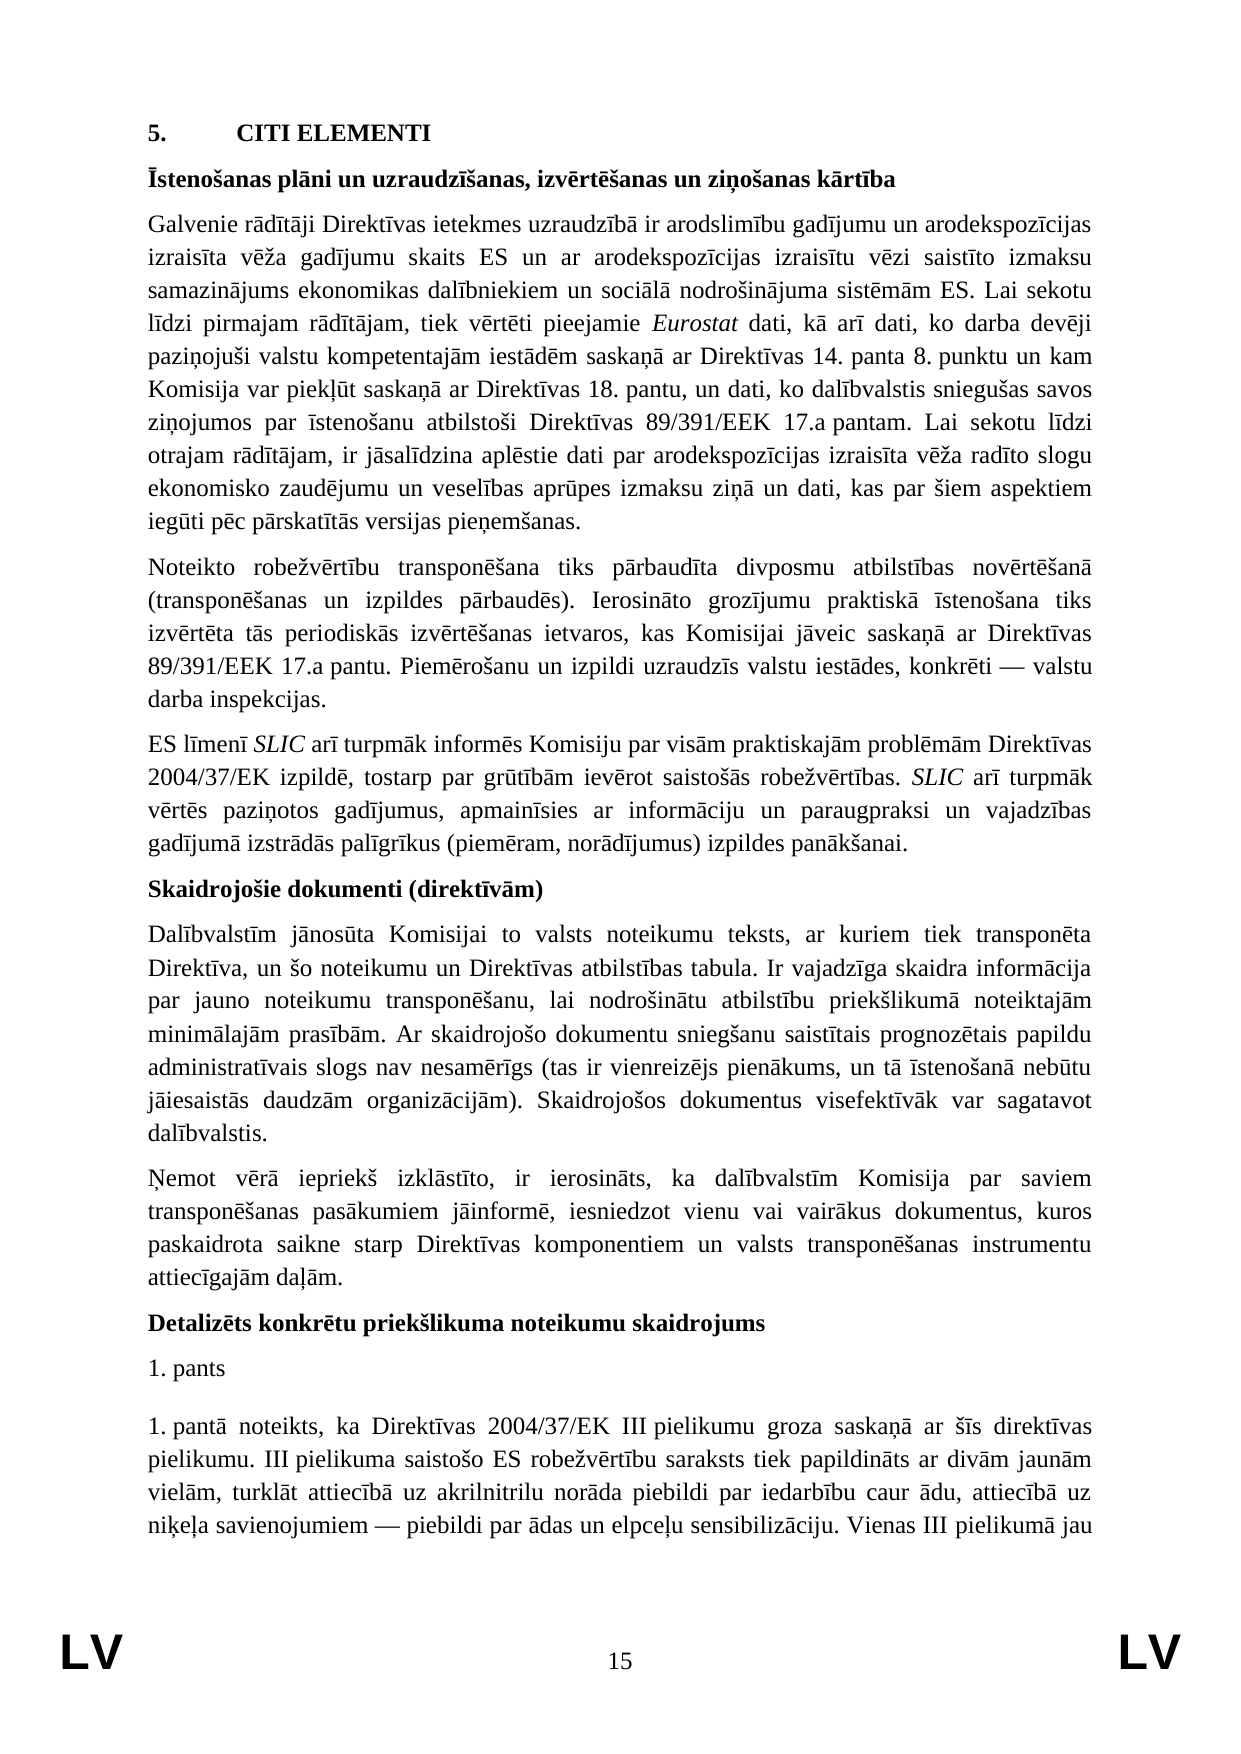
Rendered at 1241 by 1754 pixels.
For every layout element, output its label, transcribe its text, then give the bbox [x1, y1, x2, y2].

subtitle 5. CITI ELEMENTI [148, 118, 1093, 147]
text ES līmenī SLIC arī turpmāk informēs Komisiju par visām praktiskajām problēmām Direktīvas 2004/37/EK izpildē, tostarp par grūtībām ievērot saistošās robežvērtības. SLIC arī turpmāk vērtēs paziņotos gadījumus, apmainīsies ar informāciju un paraugpraksi un vajadzības gadījumā izstrādās palīgrīkus (piemēram, norādījumus) izpildes panākšanai. [148, 729, 1093, 857]
text Ņemot vērā iepriekš izklāstīto, ir ierosināts, ka dalībvalstīm Komisija par saviem transponēšanas pasākumiem jāinformē, iesniedzot vienu vai vairākus dokumentus, kuros paskaidrota saikne starp Direktīvas komponentiem un valsts transponēšanas instrumentu attiecīgajām daļām. [148, 1163, 1093, 1291]
text Galvenie rādītāji Direktīvas ietekmes uzraudzībā ir arodslimību gadījumu un arodekspozīcijas izraisīta vēža gadījumu skaits ES un ar arodekspozīcijas izraisītu vēzi saistīto izmaksu samazinājums ekonomikas dalībniekiem un sociālā nodrošinājuma sistēmām ES. Lai sekotu līdzi pirmajam rādītājam, tiek vērtēti pieejamie Eurostat dati, kā arī dati, ko darba devēji paziņojuši valstu kompetentajām iestādēm saskaņā ar Direktīvas 14. panta 8. punktu un kam Komisija var piekļūt saskaņā ar Direktīvas 18. pantu, un dati, ko dalībvalstis sniegušas savos ziņojumos par īstenošanu atbilstoši Direktīvas 89/391/EEK 17.a pantam. Lai sekotu līdzi otrajam rādītājam, ir jāsalīdzina aplēstie dati par arodekspozīcijas izraisīta vēža radīto slogu ekonomisko zaudējumu un veselības aprūpes izmaksu ziņā un dati, kas par šiem aspektiem iegūti pēc pārskatītās versijas pieņemšanas. [148, 209, 1093, 535]
text Noteikto robežvērtību transponēšana tiks pārbaudīta divposmu atbilstības novērtēšanā (transponēšanas un izpildes pārbaudēs). Ierosināto grozījumu praktiskā īstenošana tiks izvērtēta tās periodiskās izvērtēšanas ietvaros, kas Komisijai jāveic saskaņā ar Direktīvas 89/391/EEK 17.a pantu. Piemērošanu un izpildi uzraudzīs valstu iestādes, konkrēti — valstu darba inspekcijas. [148, 552, 1093, 713]
subtitle Skaidrojošie dokumenti (direktīvām) [148, 874, 1093, 903]
text Dalībvalstīm jānosūta Komisijai to valsts noteikumu teksts, ar kuriem tiek transponēta Direktīva, un šo noteikumu un Direktīvas atbilstības tabula. Ir vajadzīga skaidra informācija par jauno noteikumu transponēšanu, lai nodrošinātu atbilstību priekšlikumā noteiktajām minimālajām prasībām. Ar skaidrojošo dokumentu sniegšanu saistītais prognozētais papildu administratīvais slogs nav nesamērīgs (tas ir vienreizējs pienākums, un tā īstenošanā nebūtu jāiesaistās daudzām organizācijām). Skaidrojošos dokumentus visefektīvāk var sagatavot dalībvalstis. [148, 919, 1093, 1146]
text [148, 1411, 1093, 1539]
subtitle Detalizēts konkrētu priekšlikuma noteikumu skaidrojums [148, 1308, 1093, 1337]
subtitle Īstenošanas plāni un uzraudzīšanas, izvērtēšanas un ziņošanas kārtība [148, 164, 1093, 192]
text 1. pants [148, 1353, 1093, 1382]
